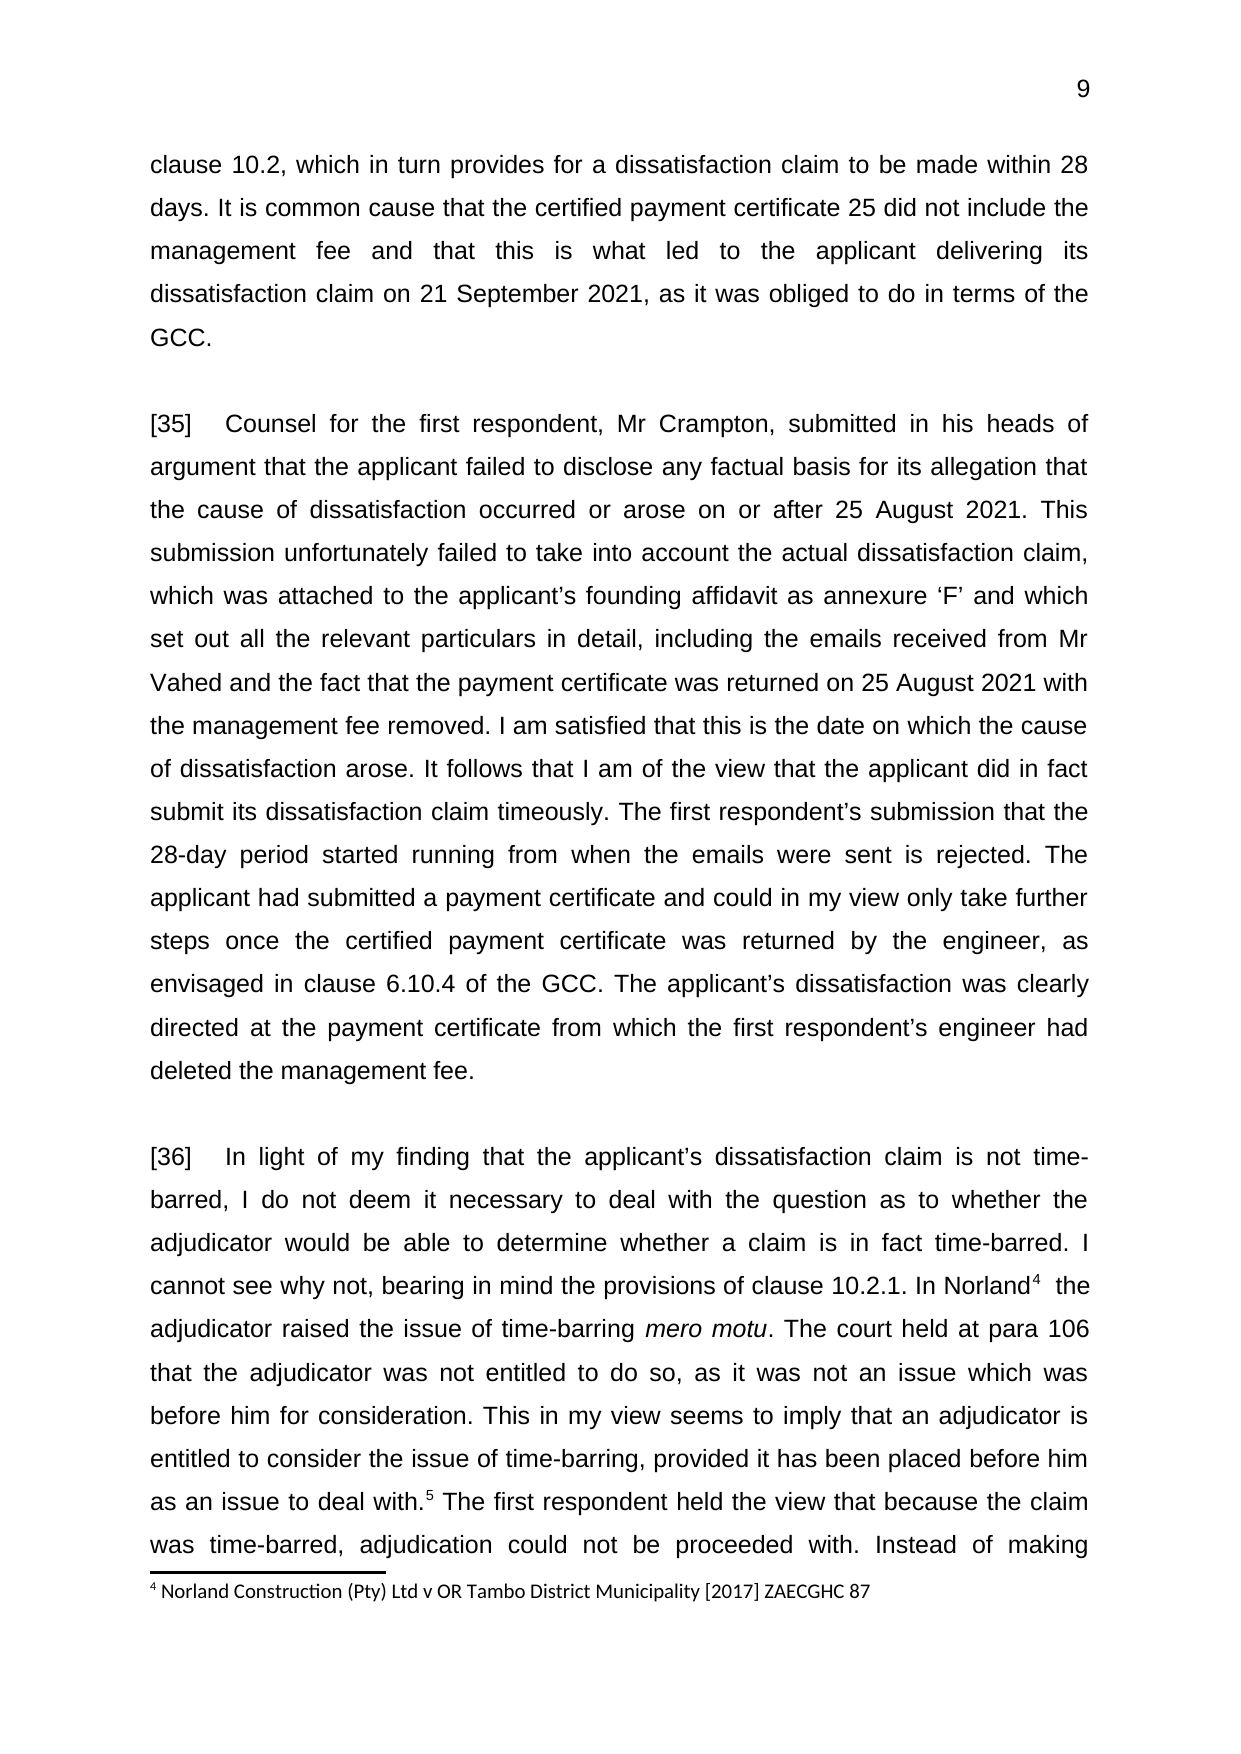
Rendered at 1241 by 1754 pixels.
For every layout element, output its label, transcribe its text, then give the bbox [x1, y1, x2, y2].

text [35] Counsel for the first respondent, Mr Crampton, submitted in his heads of argument that the applicant failed to disclose any factual basis for its allegation that the cause of dissatisfaction occurred or arose on or after 25 August 2021. This submission unfortunately failed to take into account the actual dissatisfaction claim, which was attached to the applicant’s founding affidavit as annexure ‘F’ and which set out all the relevant particulars in detail, including the emails received from Mr Vahed and the fact that the payment certificate was returned on 25 August 2021 with the management fee removed. I am satisfied that this is the date on which the cause of dissatisfaction arose. It follows that I am of the view that the applicant did in fact submit its dissatisfaction claim timeously. The first respondent’s submission that the 28-day period started running from when the emails were sent is rejected. The applicant had submitted a payment certificate and could in my view only take further steps once the certified payment certificate was returned by the engineer, as envisaged in clause 6.10.4 of the GCC. The applicant’s dissatisfaction was clearly directed at the payment certificate from which the first respondent’s engineer had deleted the management fee. [150, 409, 1090, 1084]
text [150, 1142, 1090, 1559]
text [150, 150, 1090, 351]
